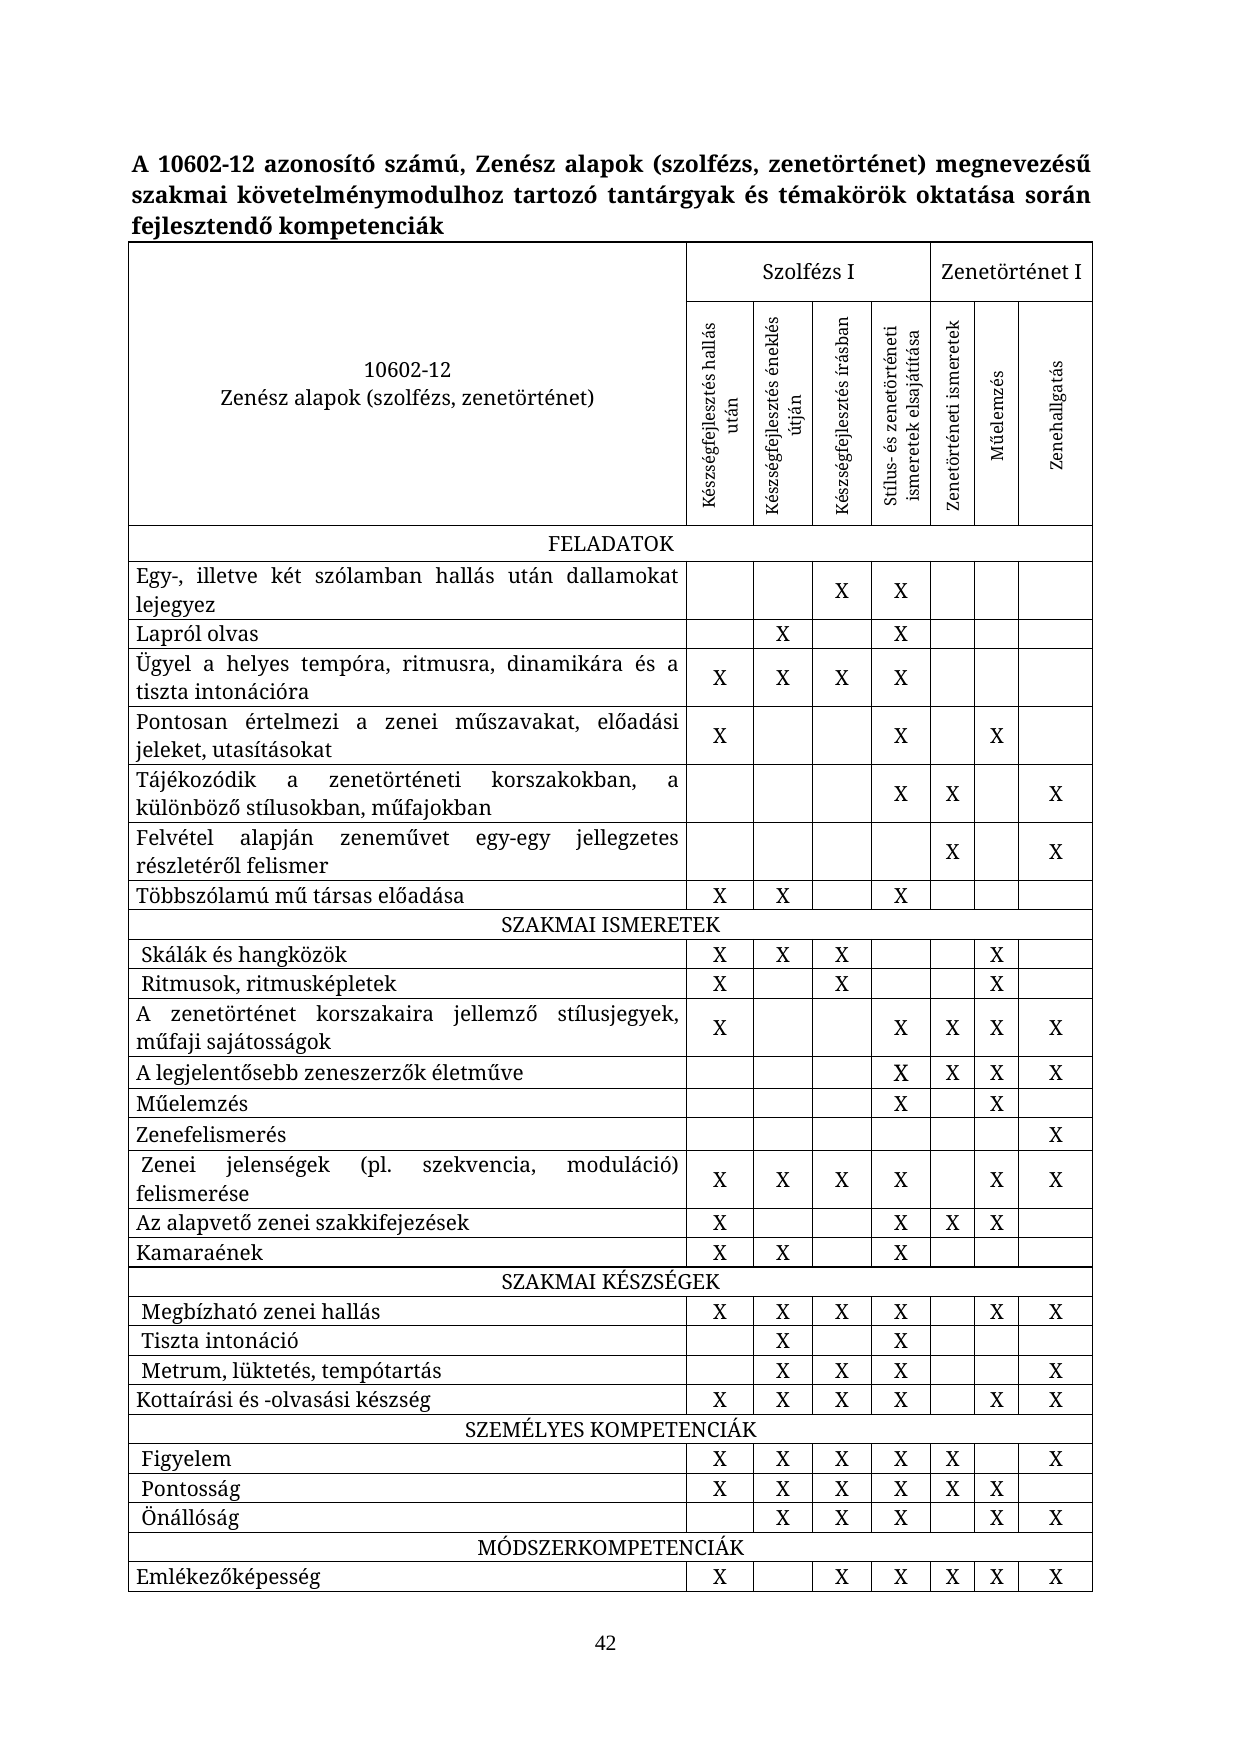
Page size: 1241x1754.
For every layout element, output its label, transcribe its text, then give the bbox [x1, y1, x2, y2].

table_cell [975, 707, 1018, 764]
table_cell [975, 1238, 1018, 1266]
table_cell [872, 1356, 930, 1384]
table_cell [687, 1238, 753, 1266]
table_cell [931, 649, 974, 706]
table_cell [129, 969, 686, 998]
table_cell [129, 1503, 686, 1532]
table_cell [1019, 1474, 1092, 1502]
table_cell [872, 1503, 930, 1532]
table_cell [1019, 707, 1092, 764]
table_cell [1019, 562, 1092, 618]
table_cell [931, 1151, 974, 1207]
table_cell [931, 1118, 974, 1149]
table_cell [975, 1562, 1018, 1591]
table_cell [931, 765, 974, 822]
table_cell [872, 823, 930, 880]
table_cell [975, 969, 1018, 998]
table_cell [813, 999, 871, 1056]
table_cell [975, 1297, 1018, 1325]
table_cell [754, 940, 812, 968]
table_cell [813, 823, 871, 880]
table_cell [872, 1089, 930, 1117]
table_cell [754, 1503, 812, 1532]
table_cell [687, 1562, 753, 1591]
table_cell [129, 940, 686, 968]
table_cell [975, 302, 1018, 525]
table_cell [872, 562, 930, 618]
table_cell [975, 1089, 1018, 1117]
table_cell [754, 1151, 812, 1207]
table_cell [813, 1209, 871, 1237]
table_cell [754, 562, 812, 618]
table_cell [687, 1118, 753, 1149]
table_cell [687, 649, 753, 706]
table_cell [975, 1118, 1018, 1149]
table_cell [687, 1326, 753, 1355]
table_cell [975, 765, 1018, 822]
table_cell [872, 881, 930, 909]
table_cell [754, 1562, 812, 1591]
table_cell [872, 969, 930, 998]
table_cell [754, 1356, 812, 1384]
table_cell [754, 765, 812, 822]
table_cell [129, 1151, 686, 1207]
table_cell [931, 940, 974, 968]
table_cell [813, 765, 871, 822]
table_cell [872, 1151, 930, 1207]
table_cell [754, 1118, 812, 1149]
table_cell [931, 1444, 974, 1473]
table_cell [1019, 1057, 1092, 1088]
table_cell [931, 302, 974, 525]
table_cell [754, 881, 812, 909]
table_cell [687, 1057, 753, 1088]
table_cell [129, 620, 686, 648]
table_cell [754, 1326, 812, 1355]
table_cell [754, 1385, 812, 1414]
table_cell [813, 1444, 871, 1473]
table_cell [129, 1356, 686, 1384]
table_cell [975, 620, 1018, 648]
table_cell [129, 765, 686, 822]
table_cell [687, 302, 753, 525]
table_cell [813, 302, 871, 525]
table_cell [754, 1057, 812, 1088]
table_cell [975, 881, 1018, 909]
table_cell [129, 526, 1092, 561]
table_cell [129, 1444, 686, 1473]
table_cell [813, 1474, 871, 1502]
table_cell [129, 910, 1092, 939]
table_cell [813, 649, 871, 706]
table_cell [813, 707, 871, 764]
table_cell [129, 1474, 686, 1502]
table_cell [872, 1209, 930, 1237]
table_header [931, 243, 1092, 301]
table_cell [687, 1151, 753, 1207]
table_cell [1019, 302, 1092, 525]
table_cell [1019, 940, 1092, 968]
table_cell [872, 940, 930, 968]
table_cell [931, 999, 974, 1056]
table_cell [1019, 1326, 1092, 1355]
text A 10602-12 azonosító számú, Zenész alapok (szolfézs, zenetörténet) megnevezésű szakmai követelménymodulhoz tartozó tantárgyak és témakörök oktatása során fejlesztendő kompetenciák [131, 148, 1093, 241]
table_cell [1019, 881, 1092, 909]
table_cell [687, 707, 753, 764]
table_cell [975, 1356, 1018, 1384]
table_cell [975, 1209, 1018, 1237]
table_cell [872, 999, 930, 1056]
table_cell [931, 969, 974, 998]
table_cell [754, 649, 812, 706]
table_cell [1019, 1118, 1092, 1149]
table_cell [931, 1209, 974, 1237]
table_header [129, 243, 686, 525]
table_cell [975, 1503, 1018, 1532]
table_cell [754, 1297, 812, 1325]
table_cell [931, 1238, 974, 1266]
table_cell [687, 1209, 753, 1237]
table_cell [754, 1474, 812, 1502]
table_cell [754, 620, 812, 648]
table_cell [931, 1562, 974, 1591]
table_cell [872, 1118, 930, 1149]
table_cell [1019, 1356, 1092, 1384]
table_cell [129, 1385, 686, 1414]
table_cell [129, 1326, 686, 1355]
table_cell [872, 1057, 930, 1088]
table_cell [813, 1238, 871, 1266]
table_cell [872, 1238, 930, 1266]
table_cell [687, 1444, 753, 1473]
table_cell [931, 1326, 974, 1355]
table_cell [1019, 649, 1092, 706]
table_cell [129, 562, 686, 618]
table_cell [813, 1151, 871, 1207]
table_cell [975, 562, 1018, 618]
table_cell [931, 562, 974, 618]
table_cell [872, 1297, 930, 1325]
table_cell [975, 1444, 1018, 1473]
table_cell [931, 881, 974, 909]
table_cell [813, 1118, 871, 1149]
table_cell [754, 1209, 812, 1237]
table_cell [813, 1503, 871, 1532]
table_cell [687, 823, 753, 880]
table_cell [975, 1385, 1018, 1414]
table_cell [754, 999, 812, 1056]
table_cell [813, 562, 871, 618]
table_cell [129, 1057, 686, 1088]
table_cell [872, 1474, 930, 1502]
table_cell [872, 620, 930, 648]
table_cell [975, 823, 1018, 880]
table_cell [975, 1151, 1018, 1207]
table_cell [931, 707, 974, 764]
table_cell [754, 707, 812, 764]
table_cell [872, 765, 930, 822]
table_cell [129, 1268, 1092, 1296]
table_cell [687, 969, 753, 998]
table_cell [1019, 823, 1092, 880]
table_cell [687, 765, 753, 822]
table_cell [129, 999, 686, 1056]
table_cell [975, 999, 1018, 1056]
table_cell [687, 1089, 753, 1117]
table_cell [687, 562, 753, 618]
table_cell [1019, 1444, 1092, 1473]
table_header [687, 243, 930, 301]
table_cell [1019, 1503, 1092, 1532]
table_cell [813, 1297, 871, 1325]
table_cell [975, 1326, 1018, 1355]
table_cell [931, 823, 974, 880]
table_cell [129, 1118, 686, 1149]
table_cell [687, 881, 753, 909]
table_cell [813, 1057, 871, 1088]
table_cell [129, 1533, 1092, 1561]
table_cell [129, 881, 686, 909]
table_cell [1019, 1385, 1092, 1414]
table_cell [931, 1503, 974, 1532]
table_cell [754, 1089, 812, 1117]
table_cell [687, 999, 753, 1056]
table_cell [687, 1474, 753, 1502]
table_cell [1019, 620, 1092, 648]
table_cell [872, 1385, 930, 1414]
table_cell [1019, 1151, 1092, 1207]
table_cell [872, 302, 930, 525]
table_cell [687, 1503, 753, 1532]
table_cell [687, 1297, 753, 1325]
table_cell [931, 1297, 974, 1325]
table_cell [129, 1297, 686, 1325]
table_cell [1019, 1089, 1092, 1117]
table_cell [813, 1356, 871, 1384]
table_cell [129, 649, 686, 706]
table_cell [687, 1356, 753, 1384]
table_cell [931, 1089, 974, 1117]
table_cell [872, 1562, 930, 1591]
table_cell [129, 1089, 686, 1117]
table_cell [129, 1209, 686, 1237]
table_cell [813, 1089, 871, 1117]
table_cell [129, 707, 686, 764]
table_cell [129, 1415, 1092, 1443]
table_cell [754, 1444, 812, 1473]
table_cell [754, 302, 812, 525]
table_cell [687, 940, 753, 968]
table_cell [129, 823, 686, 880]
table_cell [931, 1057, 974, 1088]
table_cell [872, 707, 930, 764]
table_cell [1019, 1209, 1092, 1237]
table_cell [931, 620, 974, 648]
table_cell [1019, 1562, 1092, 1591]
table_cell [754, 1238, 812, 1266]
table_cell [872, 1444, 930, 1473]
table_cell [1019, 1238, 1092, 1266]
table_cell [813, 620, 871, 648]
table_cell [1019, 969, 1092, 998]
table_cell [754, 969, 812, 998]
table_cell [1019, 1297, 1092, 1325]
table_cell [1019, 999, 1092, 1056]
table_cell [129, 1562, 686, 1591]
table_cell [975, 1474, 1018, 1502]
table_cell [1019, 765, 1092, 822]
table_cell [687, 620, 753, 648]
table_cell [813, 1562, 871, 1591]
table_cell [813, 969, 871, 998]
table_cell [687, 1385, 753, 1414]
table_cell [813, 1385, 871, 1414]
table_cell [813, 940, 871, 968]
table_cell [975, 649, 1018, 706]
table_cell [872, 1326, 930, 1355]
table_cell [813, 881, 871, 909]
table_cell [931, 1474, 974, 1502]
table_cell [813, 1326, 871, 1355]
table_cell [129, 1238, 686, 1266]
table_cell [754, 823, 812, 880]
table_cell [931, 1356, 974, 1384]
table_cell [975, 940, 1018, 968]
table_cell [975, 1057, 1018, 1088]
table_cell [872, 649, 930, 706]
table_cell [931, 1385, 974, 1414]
